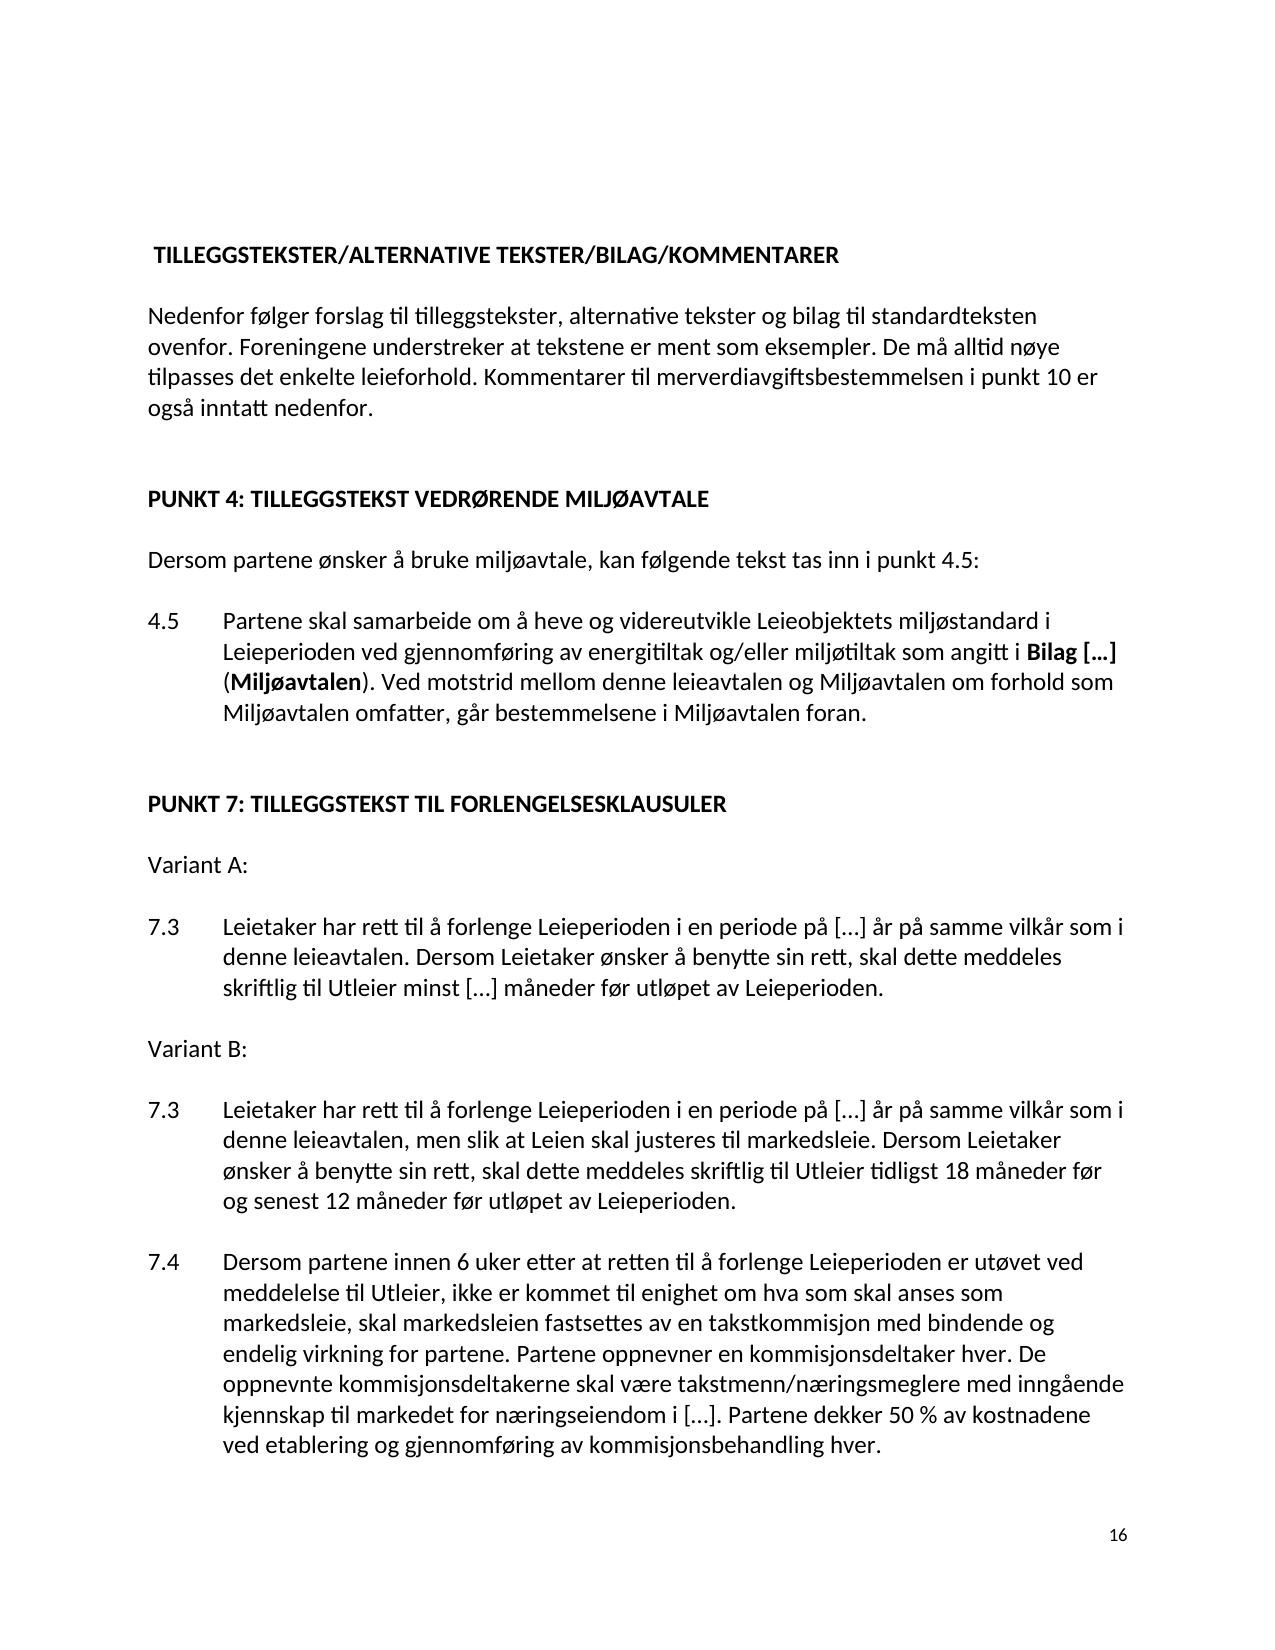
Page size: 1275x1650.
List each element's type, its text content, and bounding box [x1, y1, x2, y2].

text Variant B: [148, 1033, 1127, 1063]
text 7.3 Leietaker har rett til å forlenge Leieperioden i en periode på […] år på samme vilkår som i denne leieavtalen, men slik at Leien skal justeres til markedsleie. Dersom Leietaker ønsker å benytte sin rett, skal dette meddeles skriftlig til Utleier tidligst 18 måneder før og senest 12 måneder før utløpet av Leieperioden. [148, 1094, 1127, 1216]
text PUNKT 4: TILLEGGSTEKST VEDRØRENDE MILJØAVTALE [148, 483, 1127, 514]
text TILLEGGSTEKSTER/ALTERNATIVE TEKSTER/BILAG/KOMMENTARER [148, 239, 1127, 270]
text Variant A: [148, 849, 1127, 880]
text Nedenfor følger forslag til tilleggstekster, alternative tekster og bilag til standardteksten ovenfor. Foreningene understreker at tekstene er ment som eksempler. De må alltid nøye tilpasses det enkelte leieforhold. Kommentarer til merverdiavgiftsbestemmelsen i punkt 10 er også inntatt nedenfor. [148, 300, 1127, 422]
text PUNKT 7: TILLEGGSTEKST TIL FORLENGELSESKLAUSULER [148, 788, 1127, 819]
text 4.5 Partene skal samarbeide om å heve og videreutvikle Leieobjektets miljøstandard i Leieperioden ved gjennomføring av energitiltak og/eller miljøtiltak som angitt i Bilag […] (Miljøavtalen). Ved motstrid mellom denne leieavtalen og Miljøavtalen om forhold som Miljøavtalen omfatter, går bestemmelsene i Miljøavtalen foran. [148, 605, 1127, 727]
text 7.3 Leietaker har rett til å forlenge Leieperioden i en periode på […] år på samme vilkår som i denne leieavtalen. Dersom Leietaker ønsker å benytte sin rett, skal dette meddeles skriftlig til Utleier minst […] måneder før utløpet av Leieperioden. [148, 911, 1127, 1002]
text 7.4 Dersom partene innen 6 uker etter at retten til å forlenge Leieperioden er utøvet ved meddelelse til Utleier, ikke er kommet til enighet om hva som skal anses som markedsleie, skal markedsleien fastsettes av en takstkommisjon med bindende og endelig virkning for partene. Partene oppnevner en kommisjonsdeltaker hver. De oppnevnte kommisjonsdeltakerne skal være takstmenn/næringsmeglere med inngående kjennskap til markedet for næringseiendom i […]. Partene dekker 50 % av kostnadene ved etablering og gjennomføring av kommisjonsbehandling hver. [148, 1246, 1127, 1460]
text Dersom partene ønsker å bruke miljøavtale, kan følgende tekst tas inn i punkt 4.5: [148, 544, 1127, 575]
